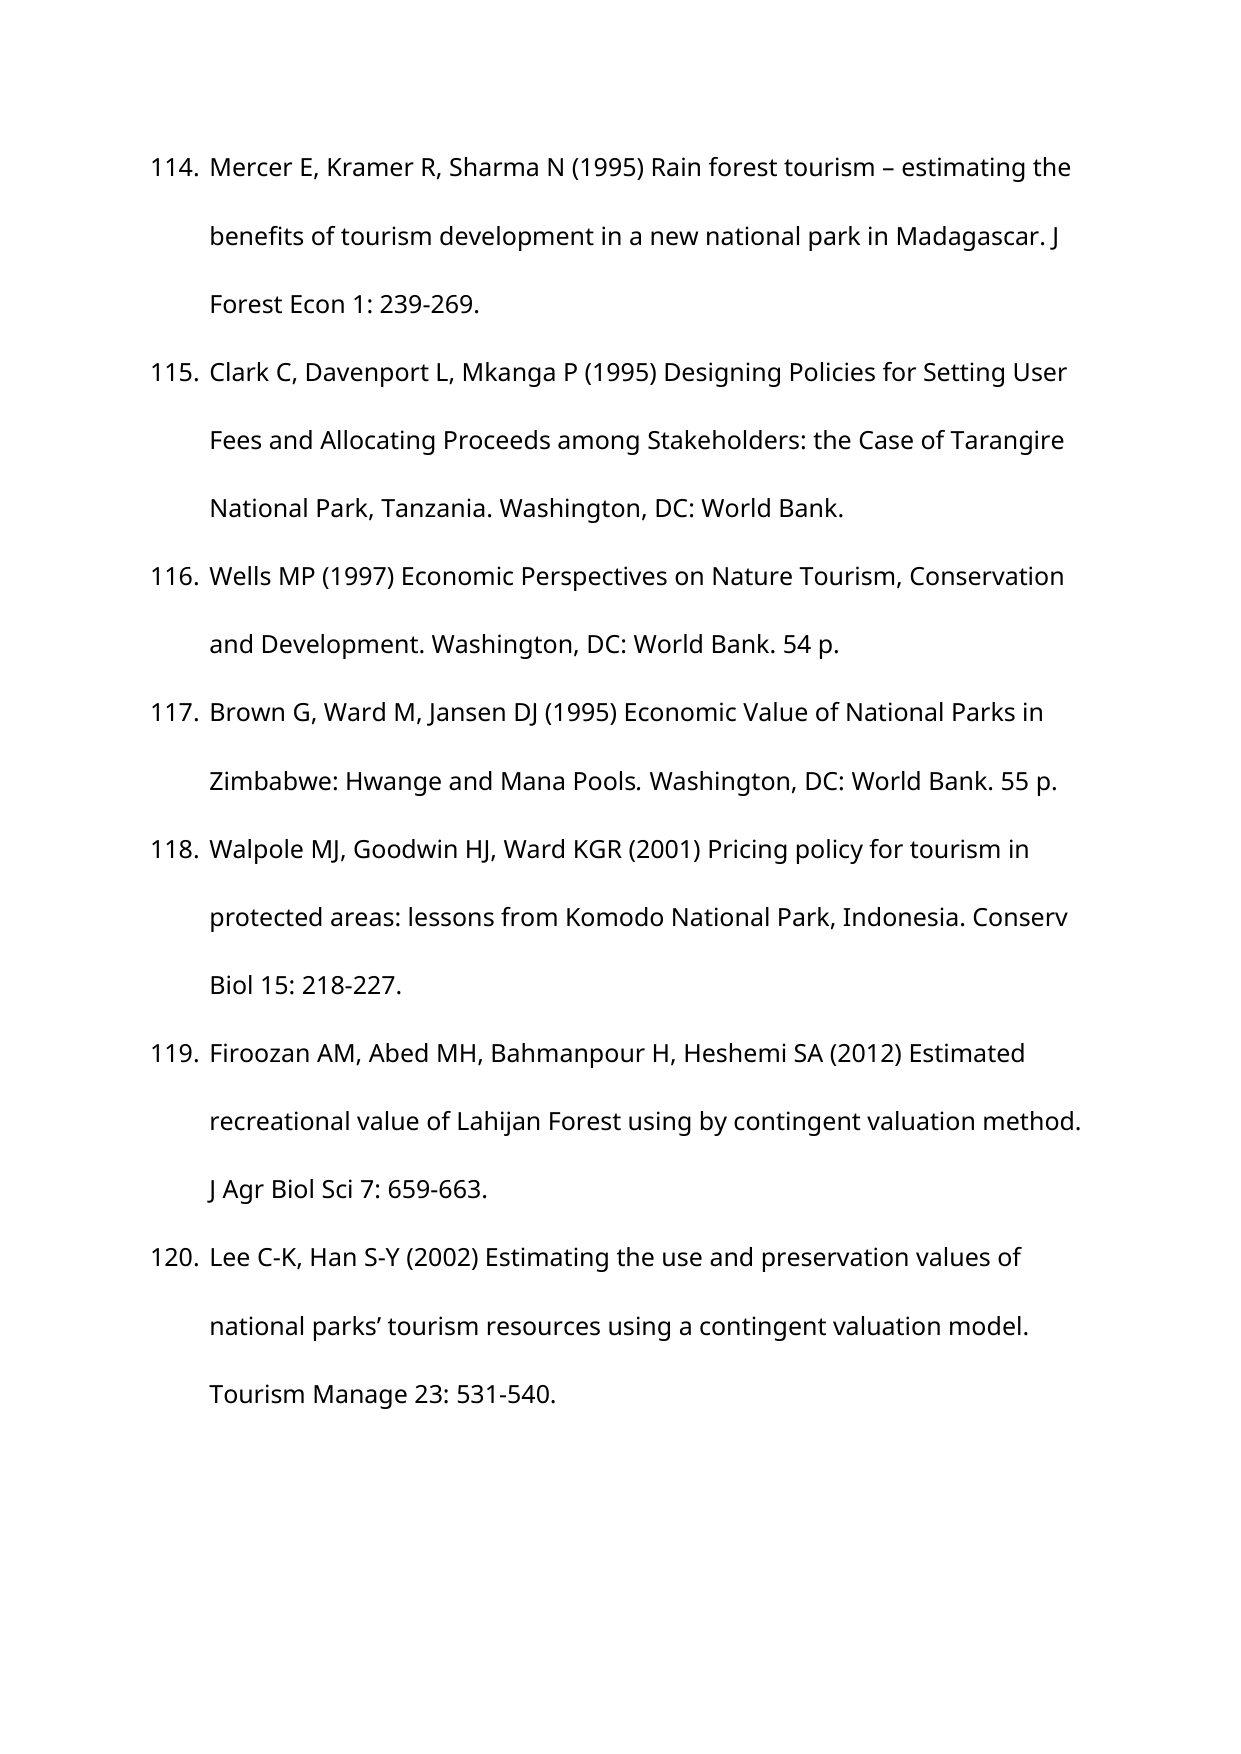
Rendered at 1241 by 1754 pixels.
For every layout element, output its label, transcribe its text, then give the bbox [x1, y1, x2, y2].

list Walpole MJ, Goodwin HJ, Ward KGR (2001) Pricing policy for tourism in protected areas: lessons from Komodo National Park, Indonesia. Conserv Biol 15: 218-227. [150, 831, 1090, 1002]
list Lee C-K, Han S-Y (2002) Estimating the use and preservation values of national parks’ tourism resources using a contingent valuation model. Tourism Manage 23: 531-540. [150, 1240, 1090, 1410]
list Mercer E, Kramer R, Sharma N (1995) Rain forest tourism – estimating the benefits of tourism development in a new national park in Madagascar. J Forest Econ 1: 239-269. [150, 150, 1090, 320]
list Wells MP (1997) Economic Perspectives on Nature Tourism, Conservation and Development. Washington, DC: World Bank. 54 p. [150, 559, 1090, 661]
list Firoozan AM, Abed MH, Bahmanpour H, Heshemi SA (2012) Estimated recreational value of Lahijan Forest using by contingent valuation method. J Agr Biol Sci 7: 659-663. [150, 1036, 1090, 1206]
list Clark C, Davenport L, Mkanga P (1995) Designing Policies for Setting User Fees and Allocating Proceeds among Stakeholders: the Case of Tarangire National Park, Tanzania. Washington, DC: World Bank. [150, 354, 1090, 525]
list Brown G, Ward M, Jansen DJ (1995) Economic Value of National Parks in Zimbabwe: Hwange and Mana Pools. Washington, DC: World Bank. 55 p. [150, 695, 1090, 797]
